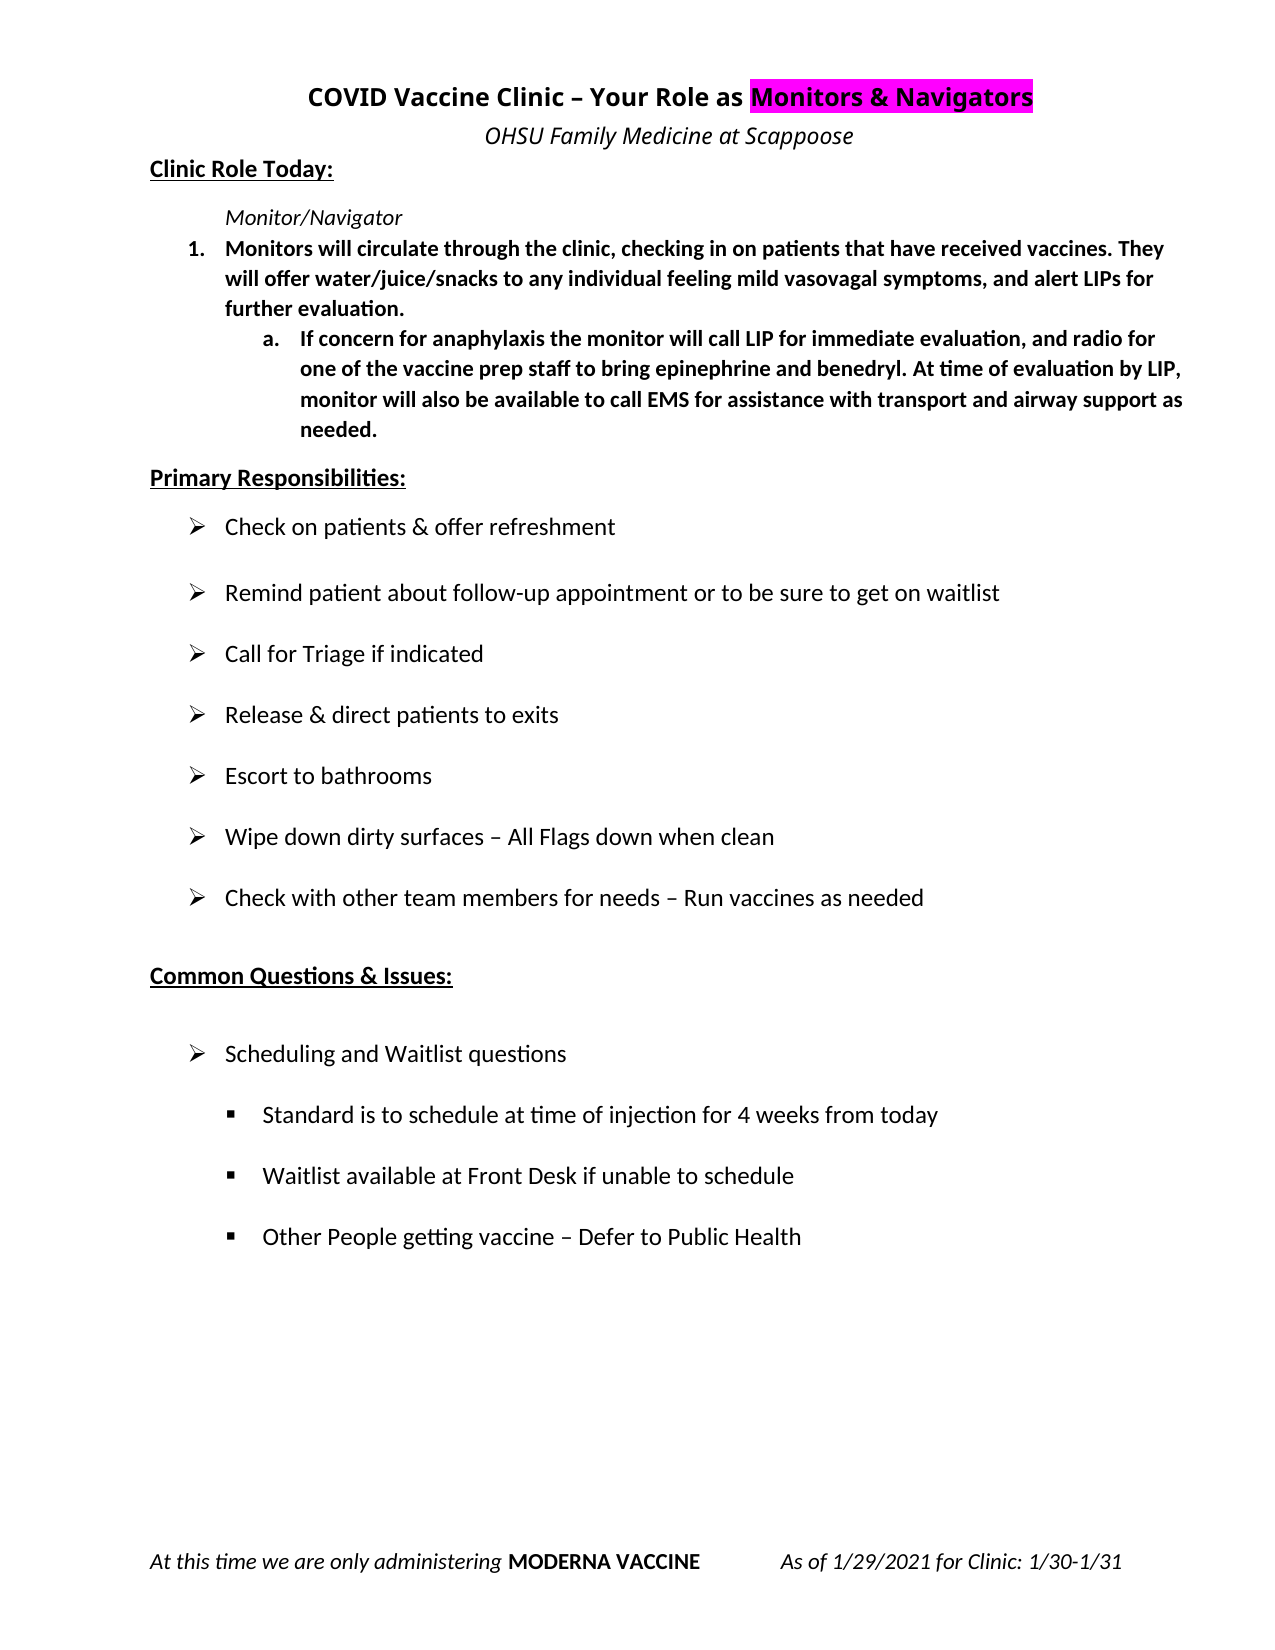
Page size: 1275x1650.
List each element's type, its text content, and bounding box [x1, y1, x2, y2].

text Common Questions & Issues: [150, 960, 1191, 991]
list Call for Triage if indicated [187, 638, 1191, 669]
text Primary Responsibilities: [150, 462, 1191, 492]
list Escort to bathrooms [187, 760, 1191, 791]
list Waitlist available at Front Desk if unable to schedule [225, 1160, 1191, 1190]
list Check on patients & offer refreshment [187, 511, 1191, 542]
list Other People getting vaccine – Defer to Public Health [225, 1221, 1191, 1251]
list Standard is to schedule at time of injection for 4 weeks from today [225, 1099, 1191, 1129]
list Check with other team members for needs – Run vaccines as needed [187, 882, 1191, 913]
list Wipe down dirty surfaces – All Flags down when clean [187, 821, 1191, 852]
list Release & direct patients to exits [187, 699, 1191, 730]
list Monitors will circulate through the clinic, checking in on patients that have received vaccines. They will offer water/juice/snacks to any individual feeling mild vasovagal symptoms, and alert LIPs for further evaluation. [187, 234, 1191, 322]
text Monitor/Navigator [150, 203, 1191, 231]
text Clinic Role Today: [150, 154, 1191, 184]
list If concern for anaphylaxis the monitor will call LIP for immediate evaluation, and radio for one of the vaccine prep staff to bring epinephrine and benedryl. At time of evaluation by LIP, monitor will also be available to call EMS for assistance with transport and airway support as needed. [262, 324, 1191, 443]
list Scheduling and Waitlist questions [187, 1038, 1191, 1068]
list Remind patient about follow-up appointment or to be sure to get on waitlist [187, 577, 1191, 608]
